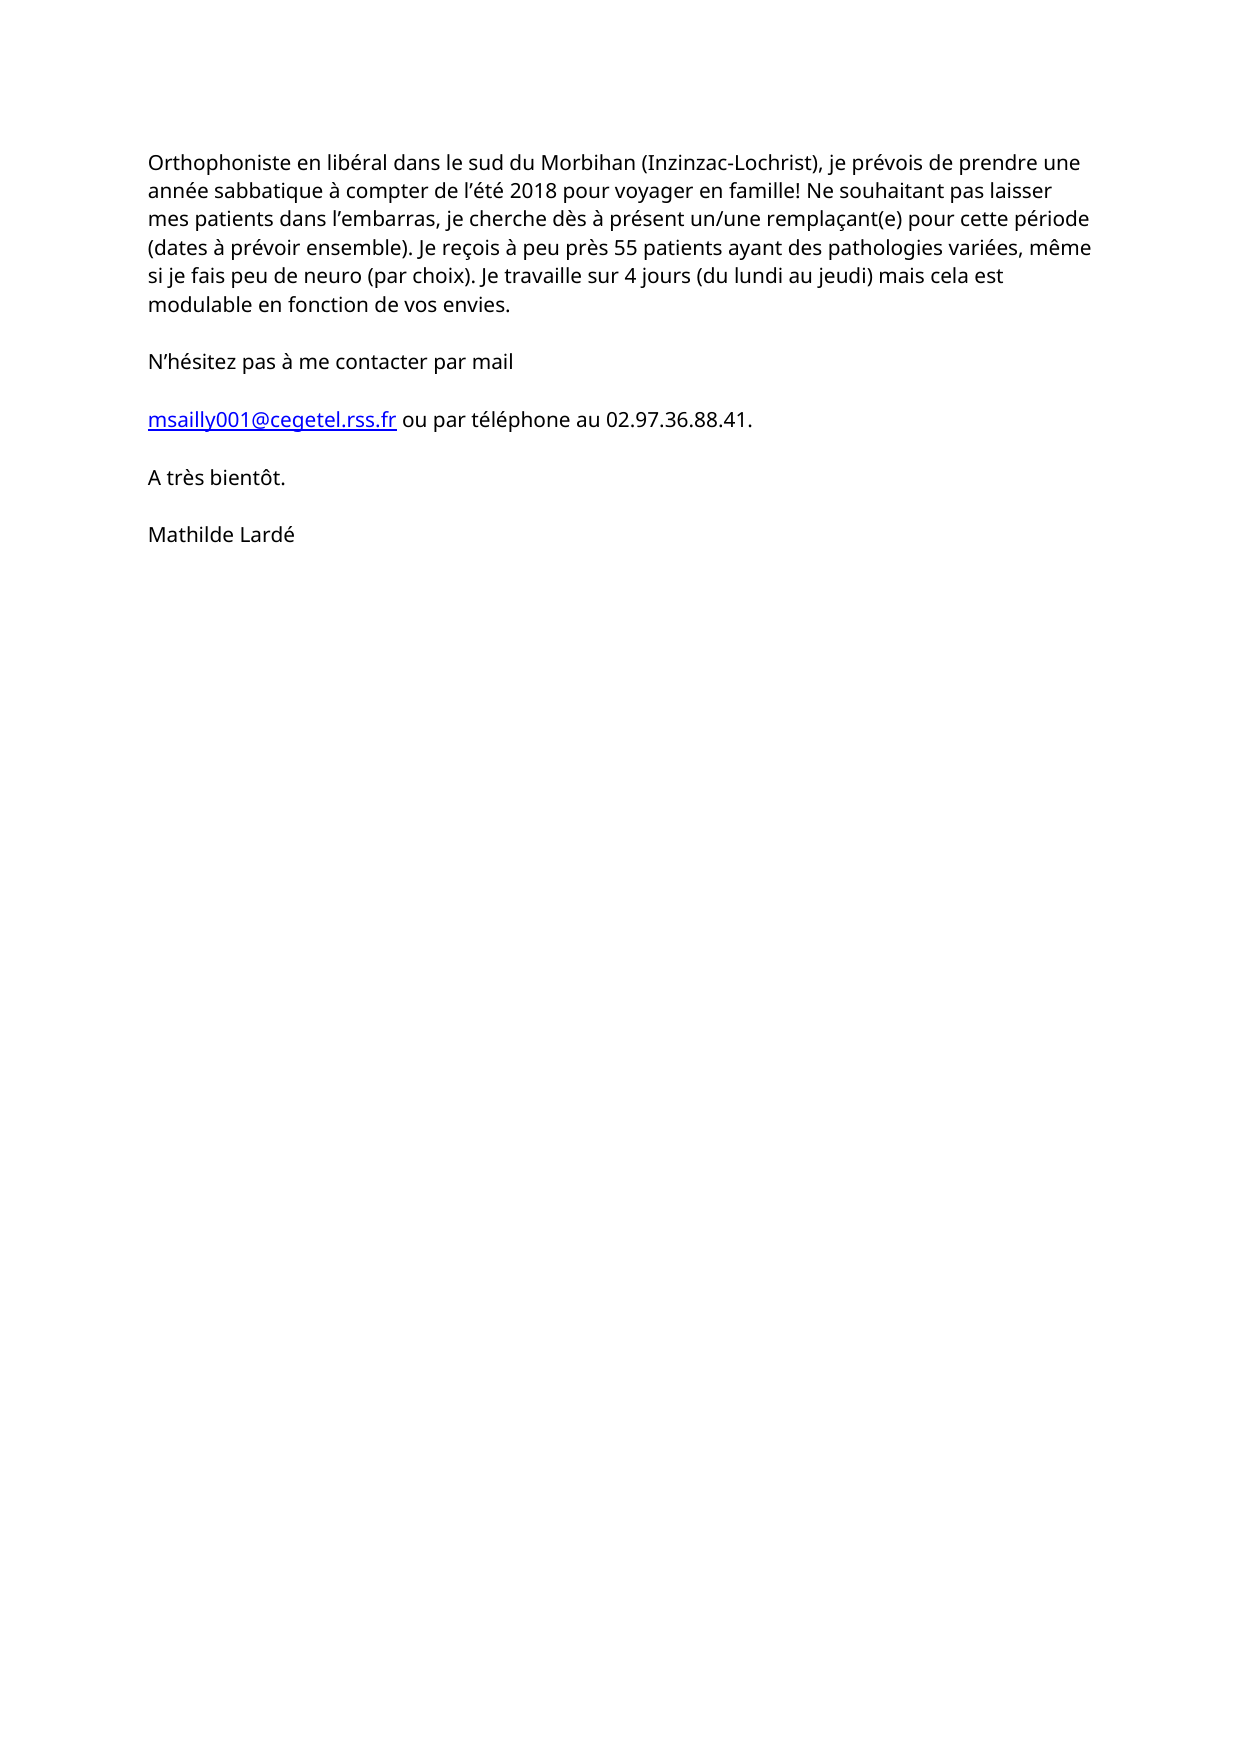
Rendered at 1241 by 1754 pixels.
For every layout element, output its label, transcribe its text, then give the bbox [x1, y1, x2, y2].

text msailly001@cegetel.rss.fr ou par téléphone au 02.97.36.88.41. [148, 405, 1093, 433]
text Mathilde Lardé [148, 520, 1093, 549]
text N’hésitez pas à me contacter par mail [148, 347, 1093, 376]
text A très bientôt. [148, 463, 1093, 491]
text Orthophoniste en libéral dans le sud du Morbihan (Inzinzac-Lochrist), je prévois de prendre une année sabbatique à compter de l’été 2018 pour voyager en famille! Ne souhaitant pas laisser mes patients dans l’embarras, je cherche dès à présent un/une remplaçant(e) pour cette période (dates à prévoir ensemble). Je reçois à peu près 55 patients ayant des pathologies variées, même si je fais peu de neuro (par choix). Je travaille sur 4 jours (du lundi au jeudi) mais cela est modulable en fonction de vos envies. [148, 148, 1093, 318]
